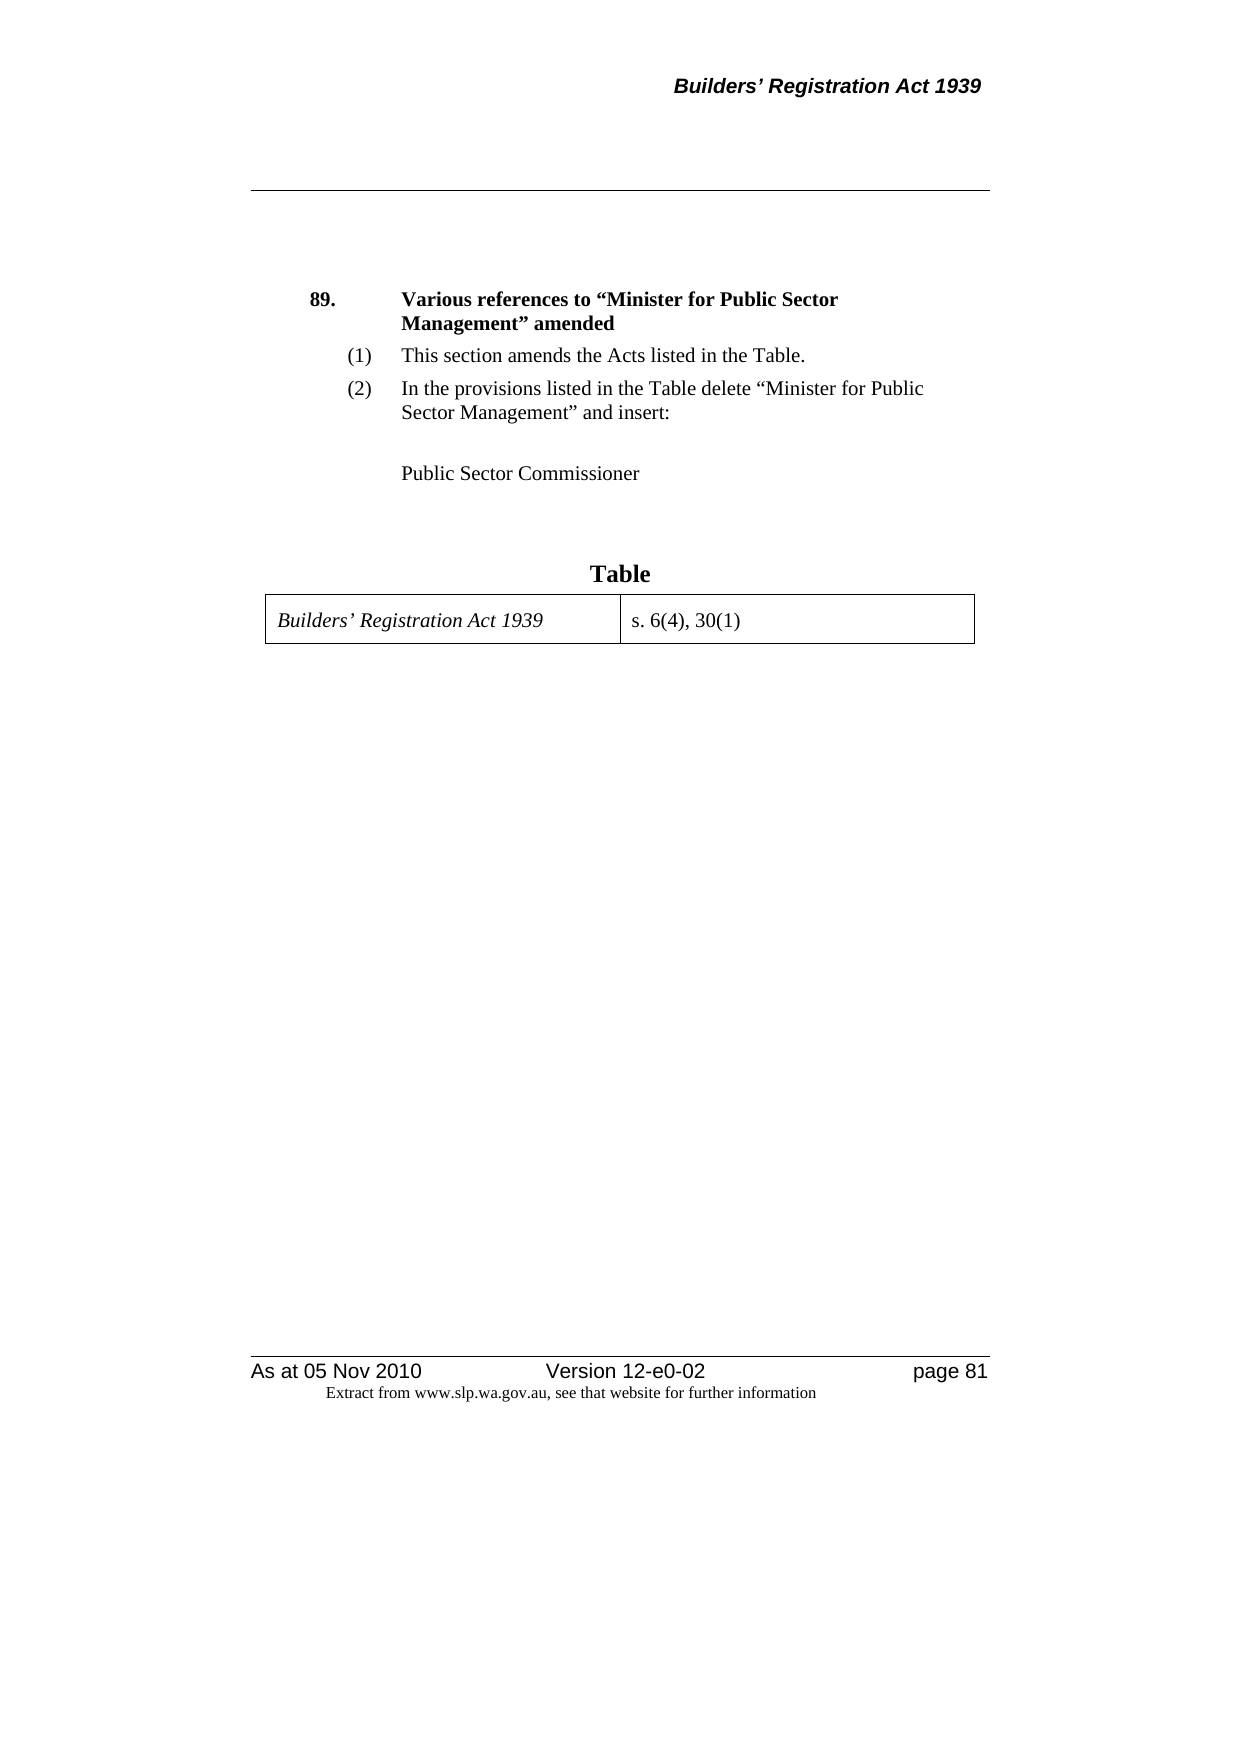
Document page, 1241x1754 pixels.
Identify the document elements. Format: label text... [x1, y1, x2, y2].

table_header Builders’ Registration Act 1939 [266, 595, 620, 643]
table_header s. 6(4), 30(1) [621, 595, 974, 643]
text (2) In the provisions listed in the Table delete “Minister for Public Sector Management” and insert: [312, 376, 960, 424]
text (1) This section amends the Acts listed in the Table. [312, 343, 960, 367]
subtitle Table [251, 559, 990, 588]
subtitle 89. Various references to “Minister for Public Sector Management” amended [309, 287, 960, 335]
text Public Sector Commissioner [312, 461, 960, 485]
